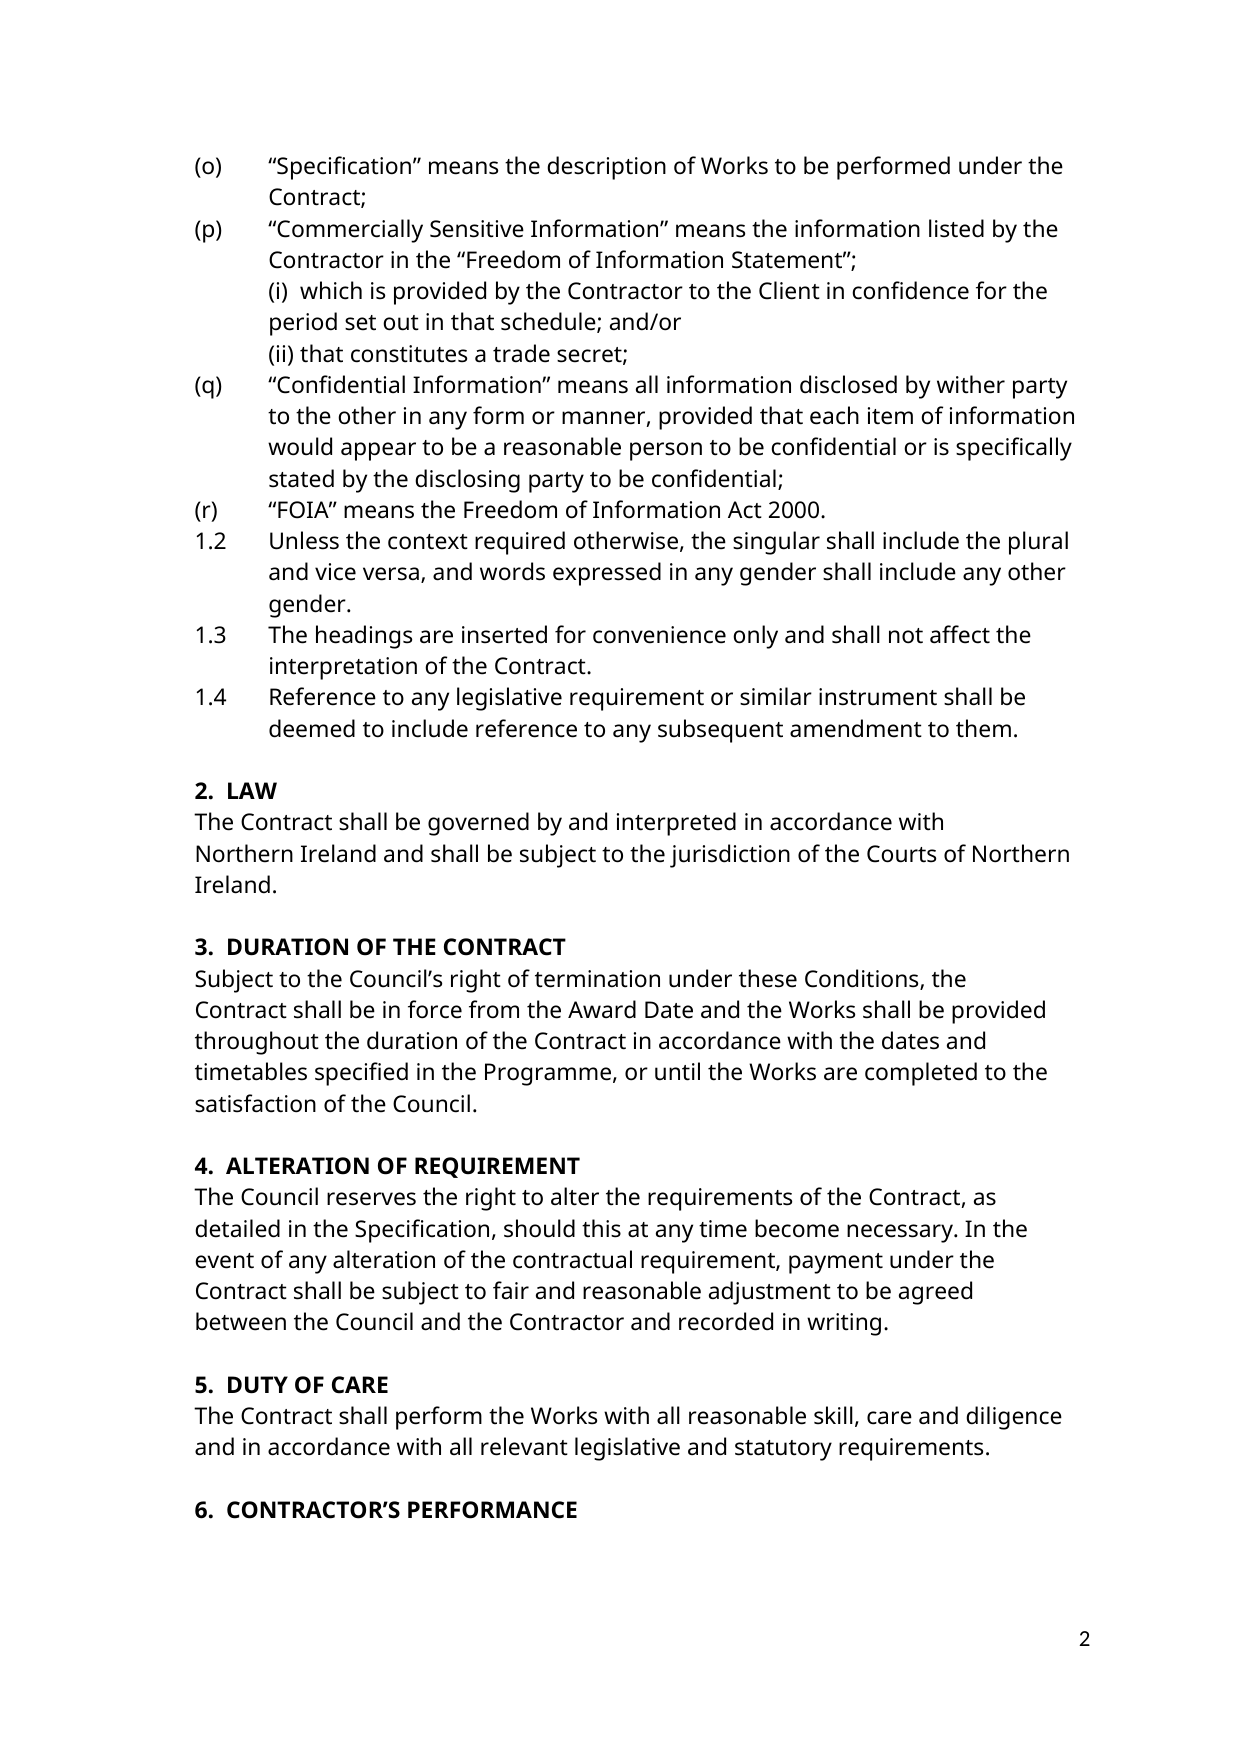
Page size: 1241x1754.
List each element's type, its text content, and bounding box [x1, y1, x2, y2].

text The Council reserves the right to alter the requirements of the Contract, as [194, 1181, 1090, 1212]
text 2. LAW [194, 775, 1090, 806]
text satisfaction of the Council. [194, 1087, 1090, 1119]
text throughout the duration of the Contract in accordance with the dates and [194, 1025, 1090, 1056]
text (ii) that constitutes a trade secret; [194, 337, 1090, 369]
text 4. ALTERATION OF REQUIREMENT [194, 1150, 1090, 1181]
text (r) “FOIA” means the Freedom of Information Act 2000. [194, 494, 1090, 525]
text event of any alteration of the contractual requirement, payment under the [194, 1244, 1090, 1275]
text Contract shall be subject to fair and reasonable adjustment to be agreed [194, 1275, 1090, 1306]
text (q) “Confidential Information” means all information disclosed by wither party to the other in any form or manner, provided that each item of information would appear to be a reasonable person to be confidential or is specifically stated by the disclosing party to be confidential; [194, 369, 1090, 494]
text (p) “Commercially Sensitive Information” means the information listed by the Contractor in the “Freedom of Information Statement”; [194, 212, 1090, 275]
text The Contract shall be governed by and interpreted in accordance with [194, 806, 1090, 837]
text 3. DURATION OF THE CONTRACT [194, 931, 1090, 962]
text detailed in the Specification, should this at any time become necessary. In the [194, 1212, 1090, 1244]
text Contract shall be in force from the Award Date and the Works shall be provided [194, 994, 1090, 1025]
text (o) “Specification” means the description of Works to be performed under the Contract; [194, 150, 1090, 212]
text 1.4 Reference to any legislative requirement or similar instrument shall be deemed to include reference to any subsequent amendment to them. [194, 681, 1090, 744]
text and in accordance with all relevant legislative and statutory requirements. [194, 1431, 1090, 1462]
text (i) which is provided by the Contractor to the Client in confidence for the period set out in that schedule; and/or [194, 275, 1090, 337]
text 1.3 The headings are inserted for convenience only and shall not affect the interpretation of the Contract. [194, 619, 1090, 681]
text 5. DUTY OF CARE [194, 1369, 1090, 1400]
text 1.2 Unless the context required otherwise, the singular shall include the plural and vice versa, and words expressed in any gender shall include any other gender. [194, 525, 1090, 619]
text 6. CONTRACTOR’S PERFORMANCE [194, 1494, 1090, 1525]
text timetables specified in the Programme, or until the Works are completed to the [194, 1056, 1090, 1087]
text The Contract shall perform the Works with all reasonable skill, care and diligence [194, 1400, 1090, 1431]
text between the Council and the Contractor and recorded in writing. [194, 1306, 1090, 1337]
text Ireland. [194, 869, 1090, 900]
text Northern Ireland and shall be subject to the jurisdiction of the Courts of Northern [194, 837, 1090, 869]
text Subject to the Council’s right of termination under these Conditions, the [194, 962, 1090, 994]
